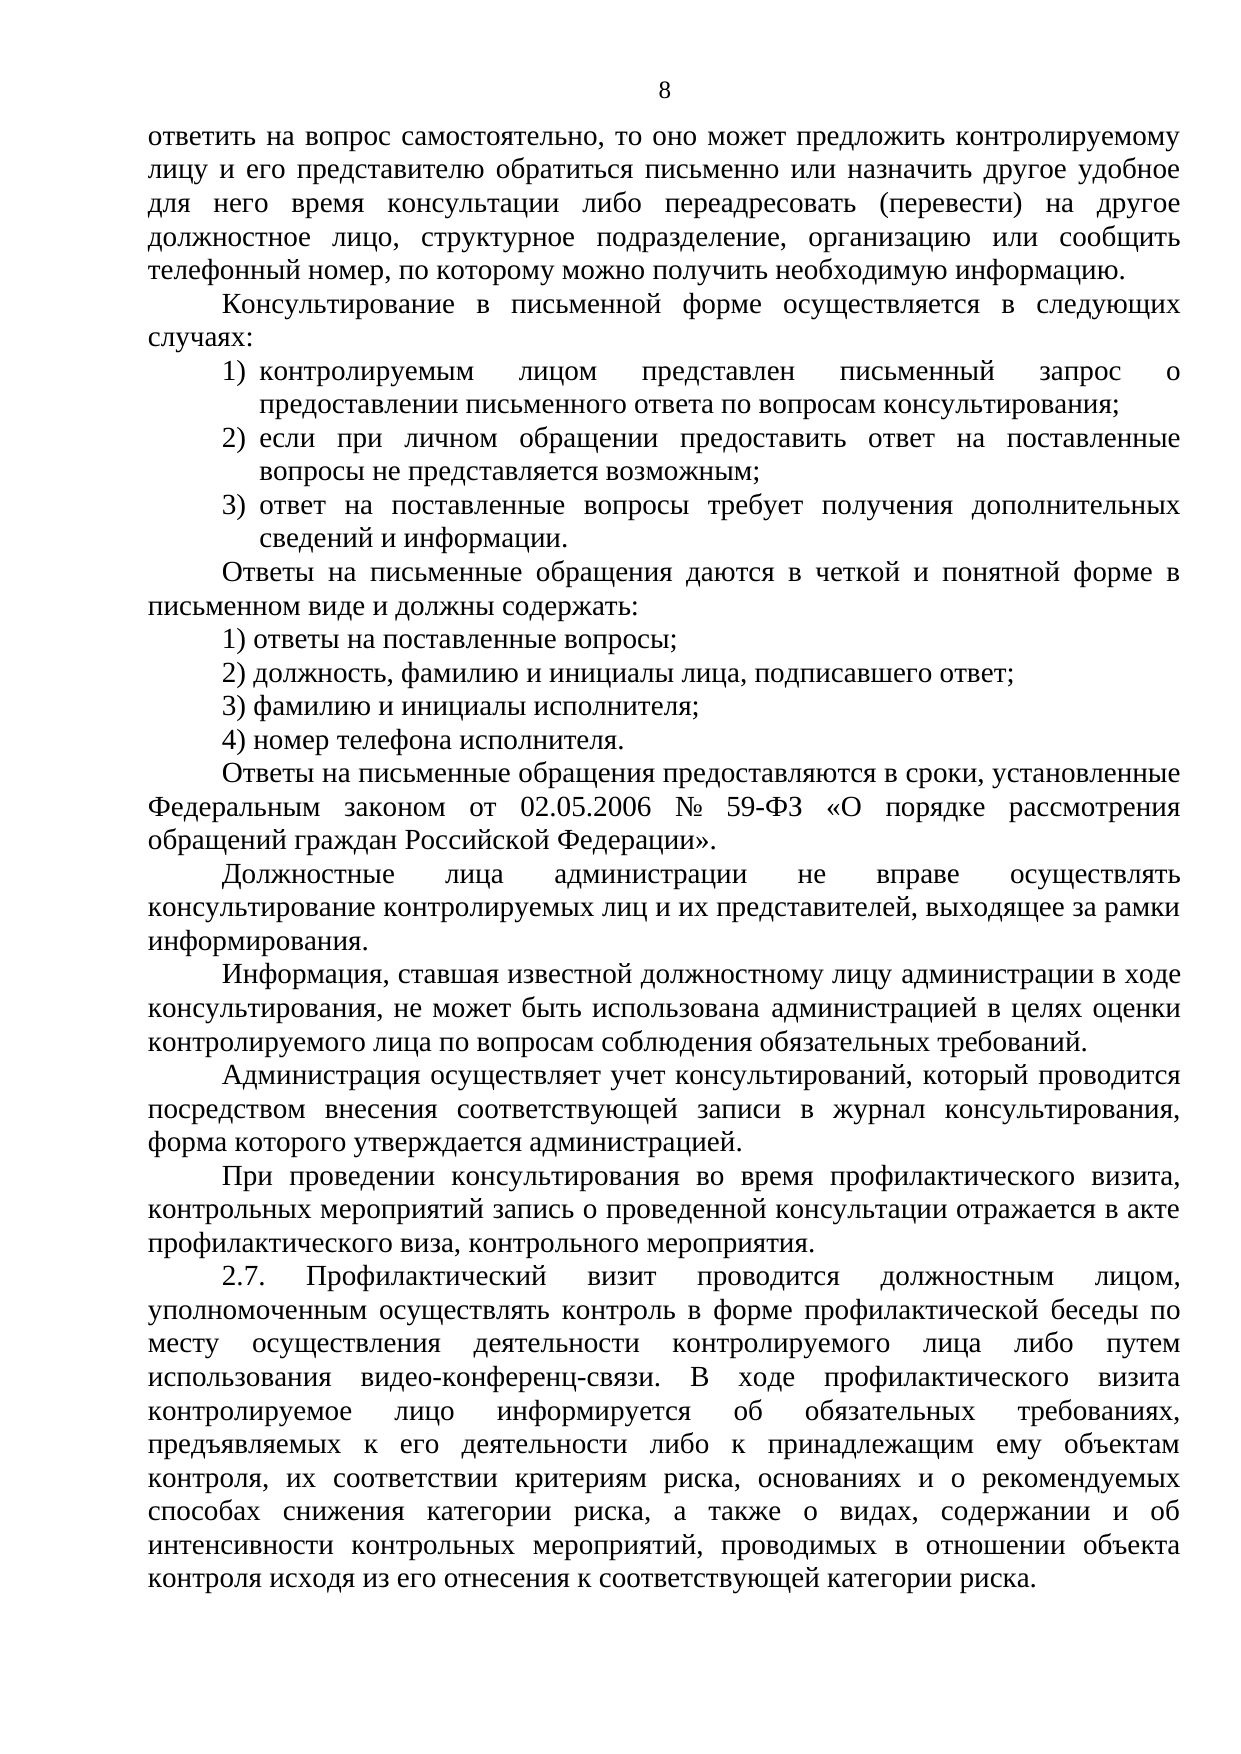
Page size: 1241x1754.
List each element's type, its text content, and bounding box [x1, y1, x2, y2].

list ответ на поставленные вопросы требует получения дополнительных сведений и информации. [222, 487, 1181, 554]
text 2.7. Профилактический визит проводится должностным лицом, уполномоченным осуществлять контроль в форме профилактической беседы по месту осуществления деятельности контролируемого лица либо путем использования видео-конференц-связи. В ходе профилактического визита контролируемое лицо информируется об обязательных требованиях, предъявляемых к его деятельности либо к принадлежащим ему объектам контроля, их соответствии критериям риска, основаниях и о рекомендуемых способах снижения категории риска, а также о видах, содержании и об интенсивности контрольных мероприятий, проводимых в отношении объекта контроля исходя из его отнесения к соответствующей категории риска. [148, 1258, 1181, 1594]
text Ответы на письменные обращения даются в четкой и понятной форме в письменном виде и должны содержать: [148, 554, 1181, 621]
text 2) должность, фамилию и инициалы лица, подписавшего ответ; [148, 655, 1181, 688]
text 1) ответы на поставленные вопросы; [148, 621, 1181, 655]
text Консультирование в письменной форме осуществляется в следующих случаях: [148, 286, 1181, 353]
list контролируемым лицом представлен письменный запрос о предоставлении письменного ответа по вопросам консультирования; [222, 353, 1181, 420]
text 4) номер телефона исполнителя. [148, 722, 1181, 755]
list если при личном обращении предоставить ответ на поставленные вопросы не представляется возможным; [222, 420, 1181, 487]
text 3) фамилию и инициалы исполнителя; [148, 688, 1181, 722]
text Информация, ставшая известной должностному лицу администрации в ходе консультирования, не может быть использована администрацией в целях оценки контролируемого лица по вопросам соблюдения обязательных требований. [148, 957, 1181, 1057]
text Должностные лица администрации не вправе осуществлять консультирование контролируемых лиц и их представителей, выходящее за рамки информирования. [148, 856, 1181, 957]
text Администрация осуществляет учет консультирований, который проводится посредством внесения соответствующей записи в журнал консультирования, форма которого утверждается администрацией. [148, 1057, 1181, 1158]
text Ответы на письменные обращения предоставляются в сроки, установленные Федеральным законом от 02.05.2006 № 59-ФЗ «О порядке рассмотрения обращений граждан Российской Федерации». [148, 755, 1181, 856]
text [148, 118, 1181, 286]
text При проведении консультирования во время профилактического визита, контрольных мероприятий запись о проведенной консультации отражается в акте профилактического виза, контрольного мероприятия. [148, 1158, 1181, 1258]
